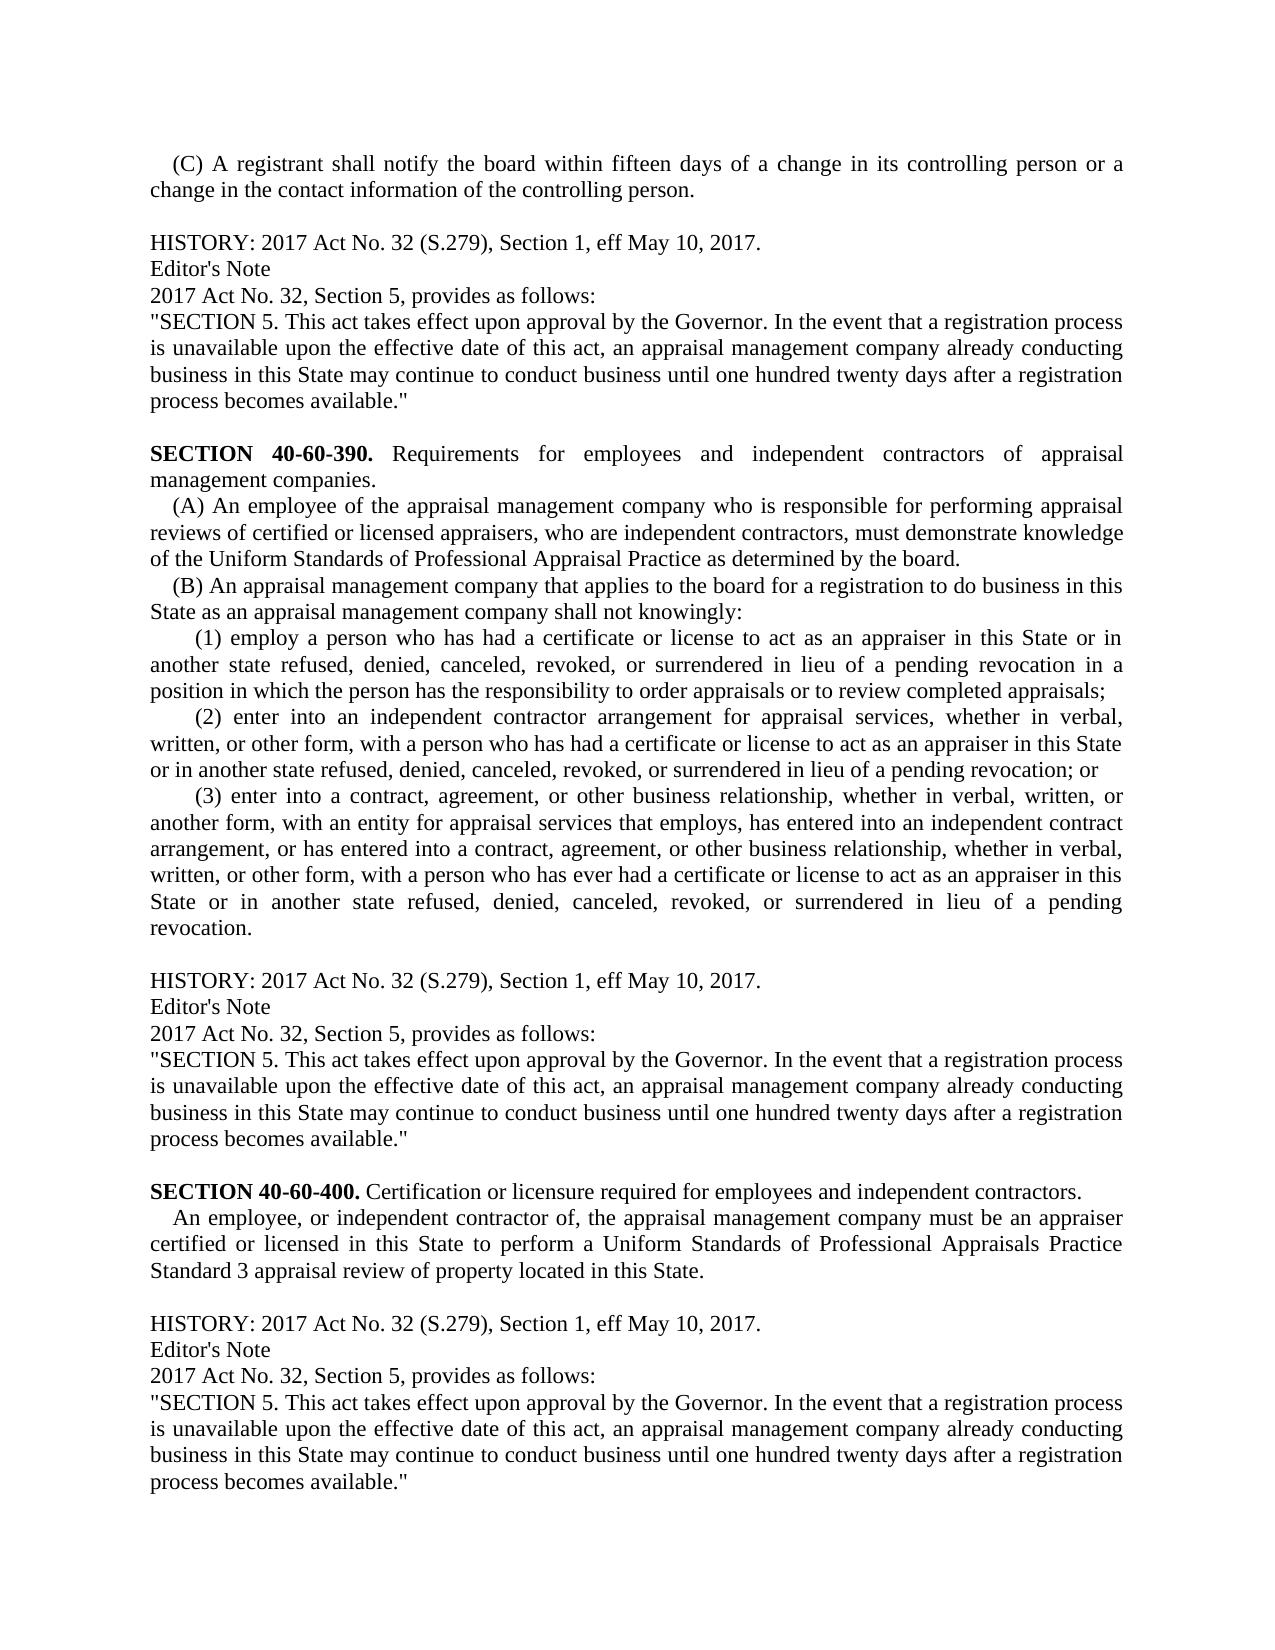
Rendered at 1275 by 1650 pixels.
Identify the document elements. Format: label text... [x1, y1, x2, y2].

text 2017 Act No. 32, Section 5, provides as follows: [150, 1362, 1125, 1389]
text Editor's Note [150, 993, 1125, 1020]
text (3) enter into a contract, agreement, or other business relationship, whether in verbal, written, or another form, with an entity for appraisal services that employs, has entered into an independent contract arrangement, or has entered into a contract, agreement, or other business relationship, whether in verbal, written, or other form, with a person who has ever had a certificate or license to act as an appraiser in this State or in another state refused, denied, canceled, revoked, or surrendered in lieu of a pending revocation. [150, 782, 1125, 941]
text Editor's Note [150, 1336, 1125, 1362]
text HISTORY: 2017 Act No. 32 (S.279), Section 1, eff May 10, 2017. [150, 229, 1125, 255]
text HISTORY: 2017 Act No. 32 (S.279), Section 1, eff May 10, 2017. [150, 967, 1125, 993]
text SECTION 40-60-390. Requirements for employees and independent contractors of appraisal management companies. [150, 440, 1125, 493]
text (A) An employee of the appraisal management company who is responsible for performing appraisal reviews of certified or licensed appraisers, who are independent contractors, must demonstrate knowledge of the Uniform Standards of Professional Appraisal Practice as determined by the board. [150, 493, 1125, 572]
text 2017 Act No. 32, Section 5, provides as follows: [150, 1020, 1125, 1046]
text (1) employ a person who has had a certificate or license to act as an appraiser in this State or in another state refused, denied, canceled, revoked, or surrendered in lieu of a pending revocation in a position in which the person has the responsibility to order appraisals or to review completed appraisals; [150, 624, 1125, 703]
text HISTORY: 2017 Act No. 32 (S.279), Section 1, eff May 10, 2017. [150, 1309, 1125, 1336]
text An employee, or independent contractor of, the appraisal management company must be an appraiser certified or licensed in this State to perform a Uniform Standards of Professional Appraisals Practice Standard 3 appraisal review of property located in this State. [150, 1204, 1125, 1283]
text (C) A registrant shall notify the board within fifteen days of a change in its controlling person or a change in the contact information of the controlling person. [150, 150, 1125, 203]
text (B) An appraisal management company that applies to the board for a registration to do business in this State as an appraisal management company shall not knowingly: [150, 572, 1125, 624]
text Editor's Note [150, 255, 1125, 282]
text (2) enter into an independent contractor arrangement for appraisal services, whether in verbal, written, or other form, with a person who has had a certificate or license to act as an appraiser in this State or in another state refused, denied, canceled, revoked, or surrendered in lieu of a pending revocation; or [150, 703, 1125, 782]
text SECTION 40-60-400. Certification or licensure required for employees and independent contractors. [150, 1178, 1125, 1204]
text 2017 Act No. 32, Section 5, provides as follows: [150, 282, 1125, 308]
